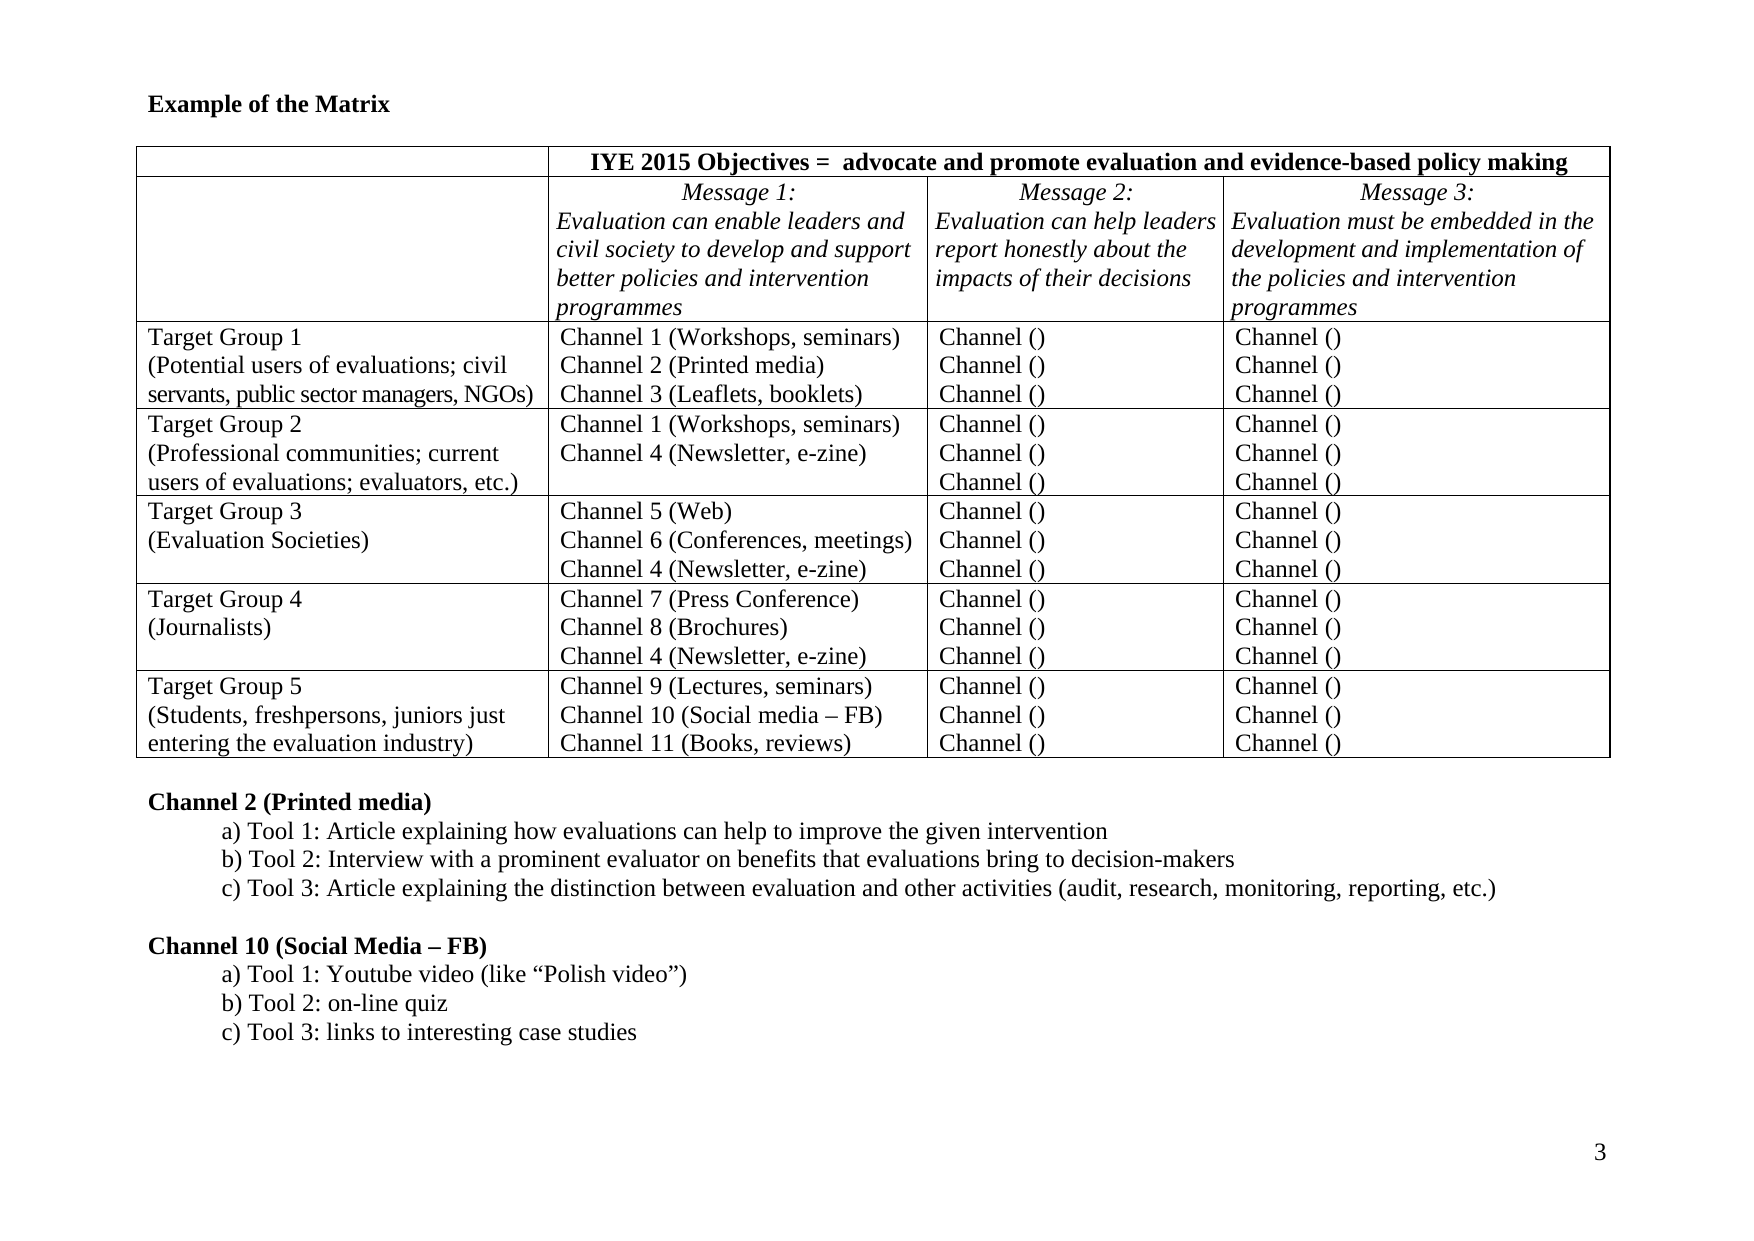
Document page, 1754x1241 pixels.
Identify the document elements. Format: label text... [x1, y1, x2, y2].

table_cell Target Group 1 (Potential users of evaluations; civil servants, public sector managers, NGOs) [137, 322, 548, 408]
table_cell Channel () Channel () Channel () [928, 409, 1223, 495]
table_cell Channel 5 (Web) Channel 6 (Conferences, meetings) Channel 4 (Newsletter, e-zine) [549, 496, 927, 583]
table_cell Channel () Channel () Channel () [1224, 496, 1609, 583]
table_cell [137, 177, 548, 321]
table_cell Target Group 5 (Students, freshpersons, juniors just entering the evaluation industry) [137, 671, 548, 757]
table_cell Message 1: Evaluation can enable leaders and civil society to develop and support better policies and intervention programmes [549, 177, 927, 321]
text c) Tool 3: links to interesting case studies [148, 1017, 1606, 1046]
text Channel 10 (Social Media – FB) [148, 931, 1606, 959]
table_cell Channel 7 (Press Conference) Channel 8 (Brochures) Channel 4 (Newsletter, e-zine) [549, 584, 927, 670]
text b) Tool 2: on-line quiz [148, 988, 1606, 1017]
table_header [137, 147, 548, 176]
table_cell Channel () Channel () Channel () [1224, 322, 1609, 408]
table_cell Channel () Channel () Channel () [1224, 671, 1609, 757]
table_cell Target Group 2 (Professional communities; current users of evaluations; evaluators, etc.) [137, 409, 548, 495]
table_cell Message 3: Evaluation must be embedded in the development and implementation of the policies and intervention programmes [1224, 177, 1609, 321]
text Example of the Matrix [148, 89, 1606, 117]
table_cell Target Group 4 (Journalists) [137, 584, 548, 670]
table_header IYE 2015 Objectives = advocate and promote evaluation and evidence-based policy making [549, 147, 1609, 176]
table_cell Channel 1 (Workshops, seminars) Channel 4 (Newsletter, e-zine) [549, 409, 927, 495]
table_cell Message 2: Evaluation can help leaders report honestly about the impacts of their decisions [928, 177, 1223, 321]
table_cell Channel () Channel () Channel () [1224, 584, 1609, 670]
text c) Tool 3: Article explaining the distinction between evaluation and other activities (audit, research, monitoring, reporting, etc.) [148, 873, 1606, 902]
table_cell Channel () Channel () Channel () [1224, 409, 1609, 495]
text b) Tool 2: Interview with a prominent evaluator on benefits that evaluations bring to decision-makers [148, 844, 1606, 873]
table_cell Channel () Channel () Channel () [928, 671, 1223, 757]
text a) Tool 1: Article explaining how evaluations can help to improve the given intervention [148, 816, 1606, 844]
table_cell Channel () Channel () Channel () [928, 322, 1223, 408]
table_cell Target Group 3 (Evaluation Societies) [137, 496, 548, 583]
text Channel 2 (Printed media) [148, 787, 1606, 816]
text a) Tool 1: Youtube video (like “Polish video”) [148, 959, 1606, 988]
table_cell Channel 9 (Lectures, seminars) Channel 10 (Social media – FB) Channel 11 (Books, reviews) [549, 671, 927, 757]
table_cell Channel 1 (Workshops, seminars) Channel 2 (Printed media) Channel 3 (Leaflets, booklets) [549, 322, 927, 408]
table_cell Channel () Channel () Channel () [928, 496, 1223, 583]
table_cell Channel () Channel () Channel () [928, 584, 1223, 670]
